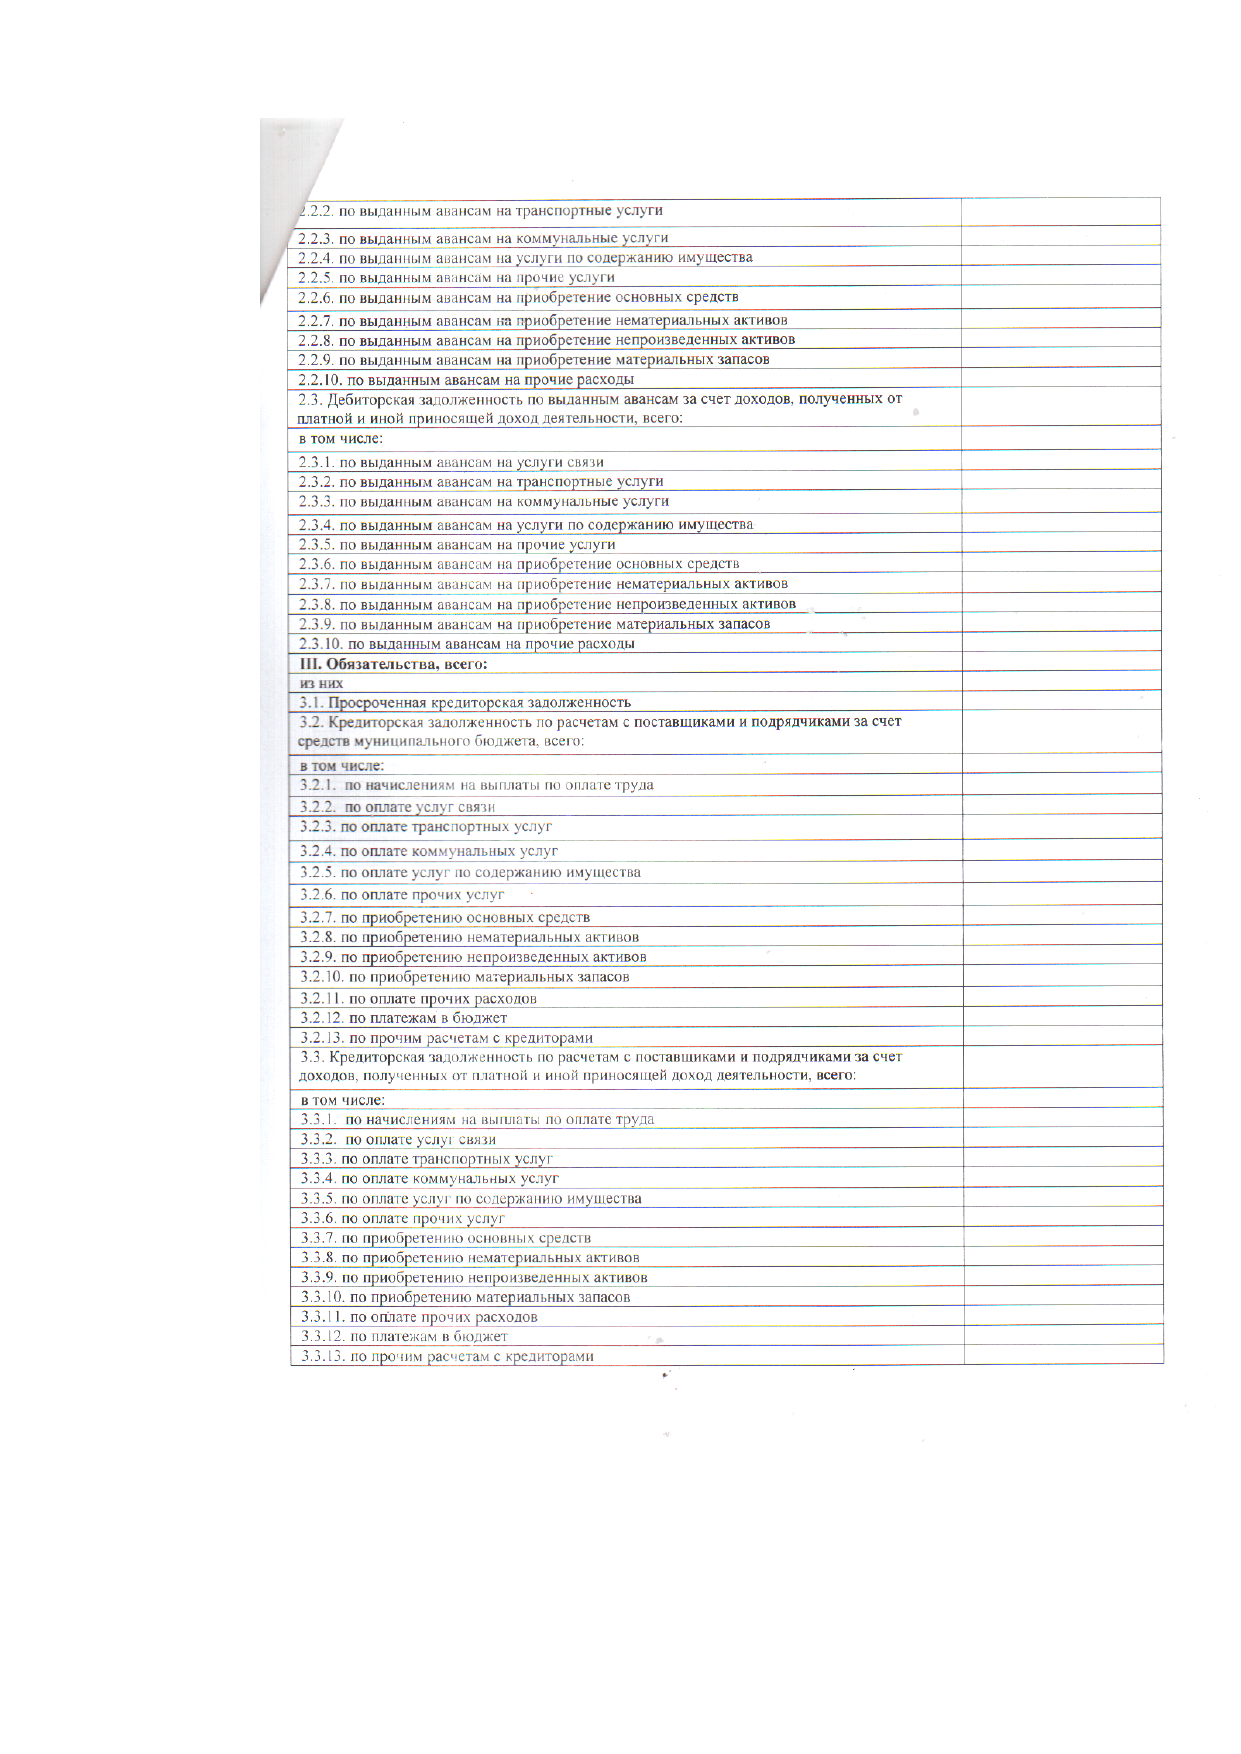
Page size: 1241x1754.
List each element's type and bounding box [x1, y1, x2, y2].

picture [251, 118, 1226, 1468]
